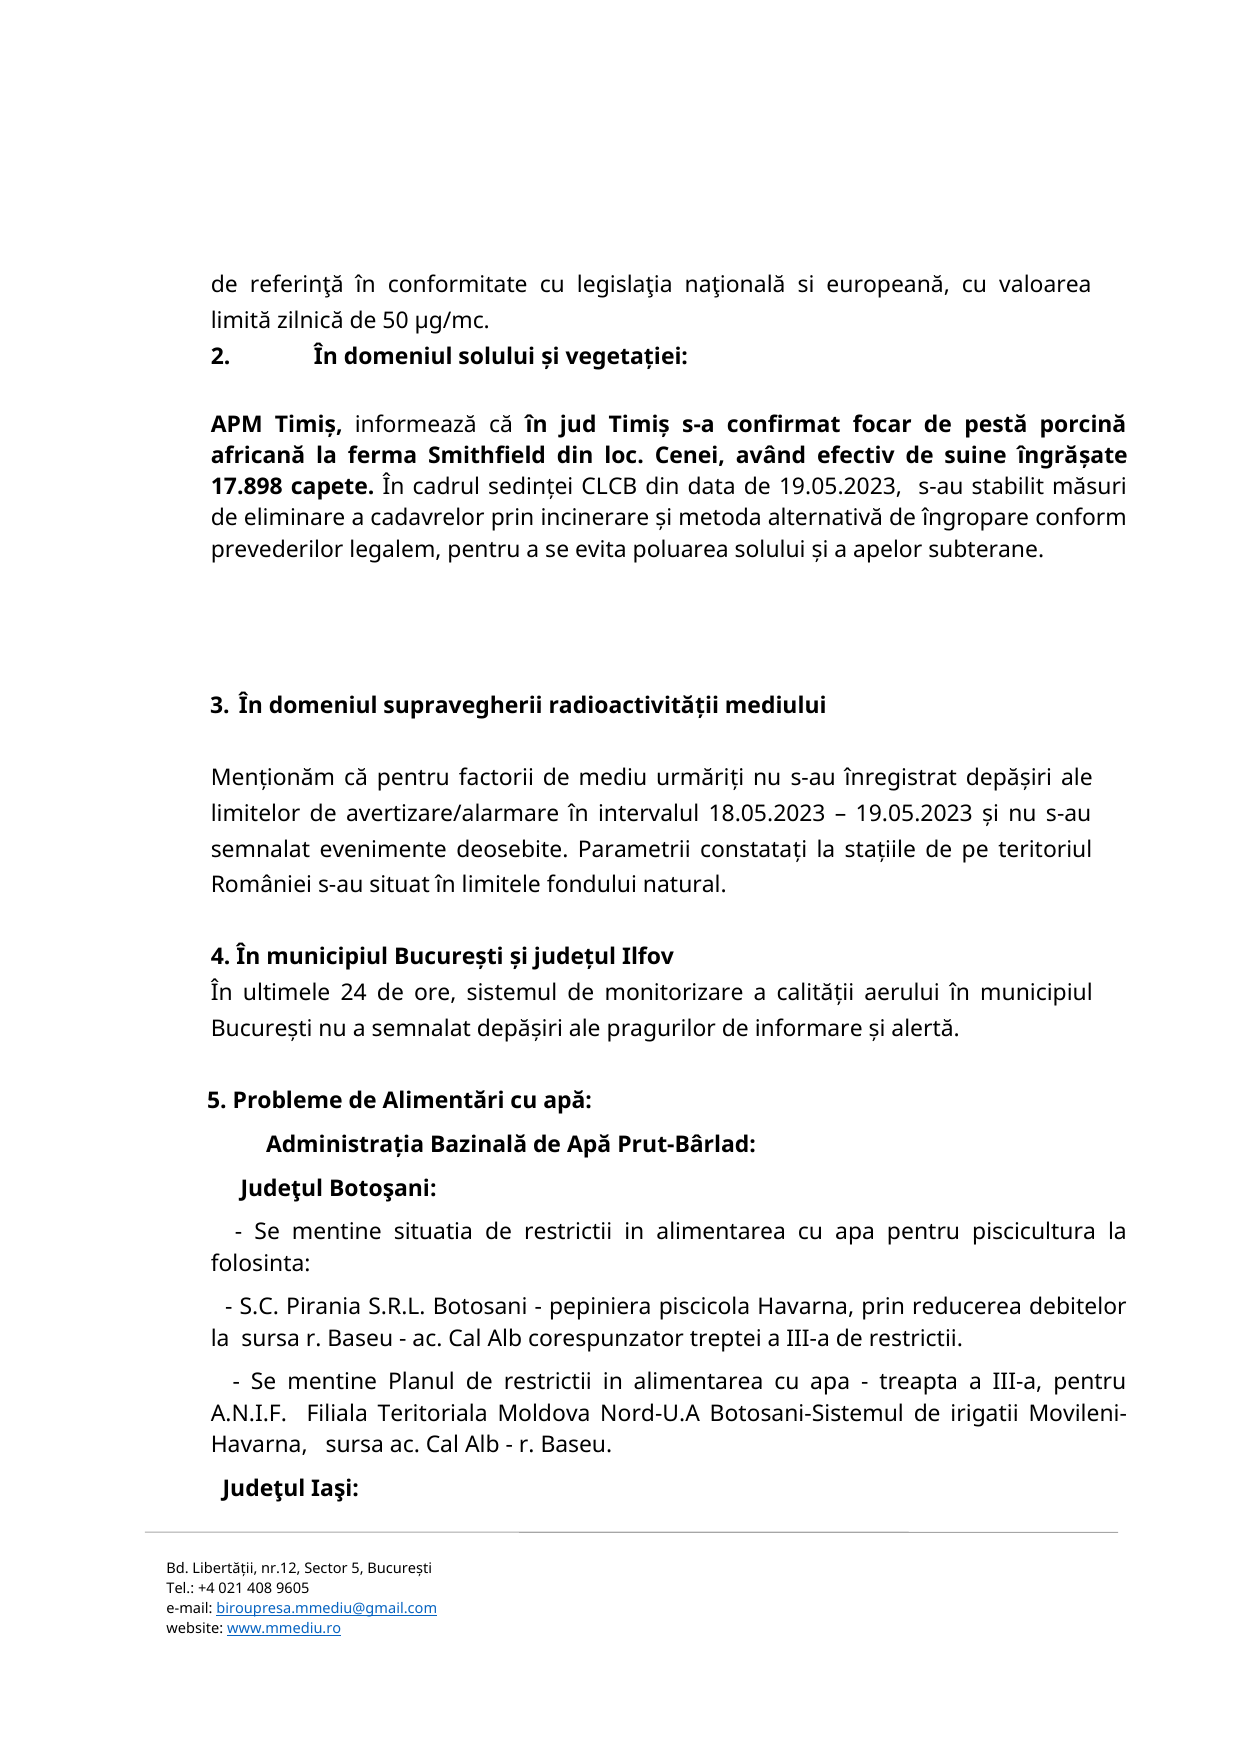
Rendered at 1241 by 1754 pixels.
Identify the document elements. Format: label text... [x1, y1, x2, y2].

text APM Timiş, informează că în jud Timiș s-a confirmat focar de pestă porcină africană la ferma Smithfield din loc. Cenei, având efectiv de suine îngrăşate 17.898 capete. În cadrul sedinței CLCB din data de 19.05.2023, s-au stabilit măsuri de eliminare a cadavrelor prin incinerare şi metoda alternativă de îngropare conform prevederilor legalem, pentru a se evita poluarea solului şi a apelor subterane. [211, 407, 1128, 564]
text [211, 268, 1093, 336]
text - Se mentine situatia de restrictii in alimentarea cu apa pentru piscicultura la folosinta: [211, 1215, 1128, 1278]
text 4. În municipiul Bucureşti şi judeţul Ilfov [211, 940, 1093, 972]
text 3. În domeniul supravegherii radioactivităţii mediului [210, 689, 1093, 720]
list În domeniul solului şi vegetaţiei: [211, 340, 1093, 372]
text Judeţul Botoşani: [211, 1172, 1128, 1203]
text În ultimele 24 de ore, sistemul de monitorizare a calităţii aerului în municipiul Bucureşti nu a semnalat depăşiri ale pragurilor de informare şi alertă. [211, 976, 1093, 1043]
text 5. Probleme de Alimentări cu apă: [207, 1084, 1128, 1115]
text Administrația Bazinală de Apă Prut-Bârlad: [266, 1128, 1128, 1159]
text Menţionăm că pentru factorii de mediu urmăriţi nu s-au înregistrat depăşiri ale limitelor de avertizare/alarmare în intervalul 18.05.2023 – 19.05.2023 şi nu s-au semnalat evenimente deosebite. Parametrii constataţi la staţiile de pe teritoriul României s-au situat în limitele fondului natural. [211, 761, 1093, 900]
text Judeţul Iaşi: [211, 1472, 1128, 1503]
text - Se mentine Planul de restrictii in alimentarea cu apa - treapta a III-a, pentru A.N.I.F. Filiala Teritoriala Moldova Nord-U.A Botosani-Sistemul de irigatii Movileni-Havarna, sursa ac. Cal Alb - r. Baseu. [211, 1365, 1128, 1459]
text - S.C. Pirania S.R.L. Botosani - pepiniera piscicola Havarna, prin reducerea debitelor la sursa r. Baseu - ac. Cal Alb corespunzator treptei a III-a de restrictii. [211, 1290, 1128, 1353]
